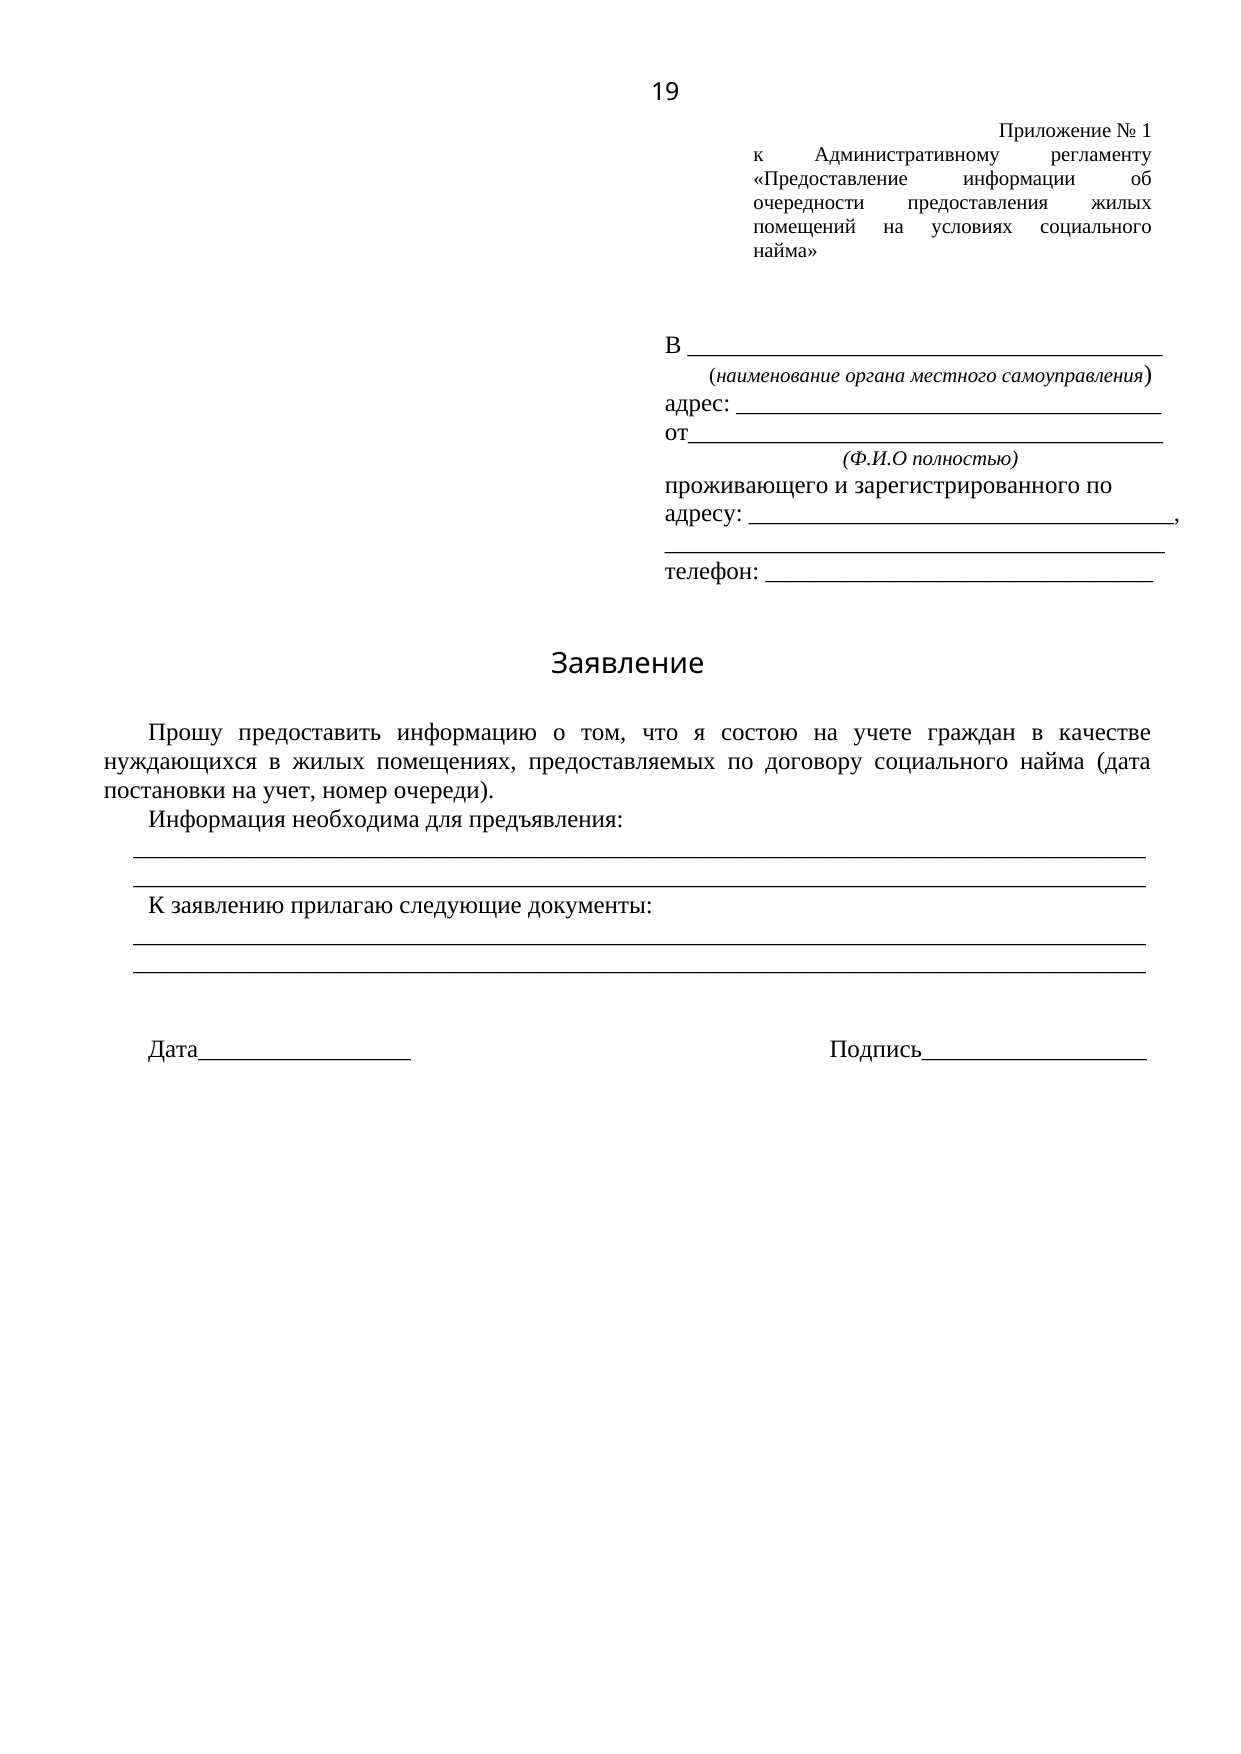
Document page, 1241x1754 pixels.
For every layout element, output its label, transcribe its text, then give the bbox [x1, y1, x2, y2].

text __________________________________________________________________________________________________________________________________________________________________ [133, 919, 1152, 976]
text (Ф.И.О полностью) [664, 446, 1196, 470]
text Заявление [103, 642, 1152, 682]
text адрес: __________________________________ [664, 388, 1196, 417]
text Приложение № 1 [724, 118, 1152, 142]
text Информация необходима для предъявления: [103, 804, 1152, 832]
text ________________________________________ [664, 527, 1196, 556]
text от______________________________________ [664, 417, 1196, 446]
text (наименование органа местного самоуправления) [664, 359, 1196, 388]
text проживающего и зарегистрированного по адресу: __________________________________, [664, 470, 1196, 527]
text К заявлению прилагаю следующие документы: [103, 890, 1152, 919]
text к Административному регламенту «Предоставление информации об очередности предоставления жилых помещений на условиях социального найма» [753, 142, 1152, 262]
text В ______________________________________ [664, 331, 1196, 359]
text Дата_________________ Подпись__________________ [103, 1034, 1152, 1062]
text телефон: _______________________________ [664, 556, 1196, 585]
text __________________________________________________________________________________________________________________________________________________________________ [133, 832, 1152, 890]
text Прошу предоставить информацию о том, что я состою на учете граждан в качестве нуждающихся в жилых помещениях, предоставляемых по договору социального найма (дата постановки на учет, номер очереди). [103, 717, 1152, 804]
